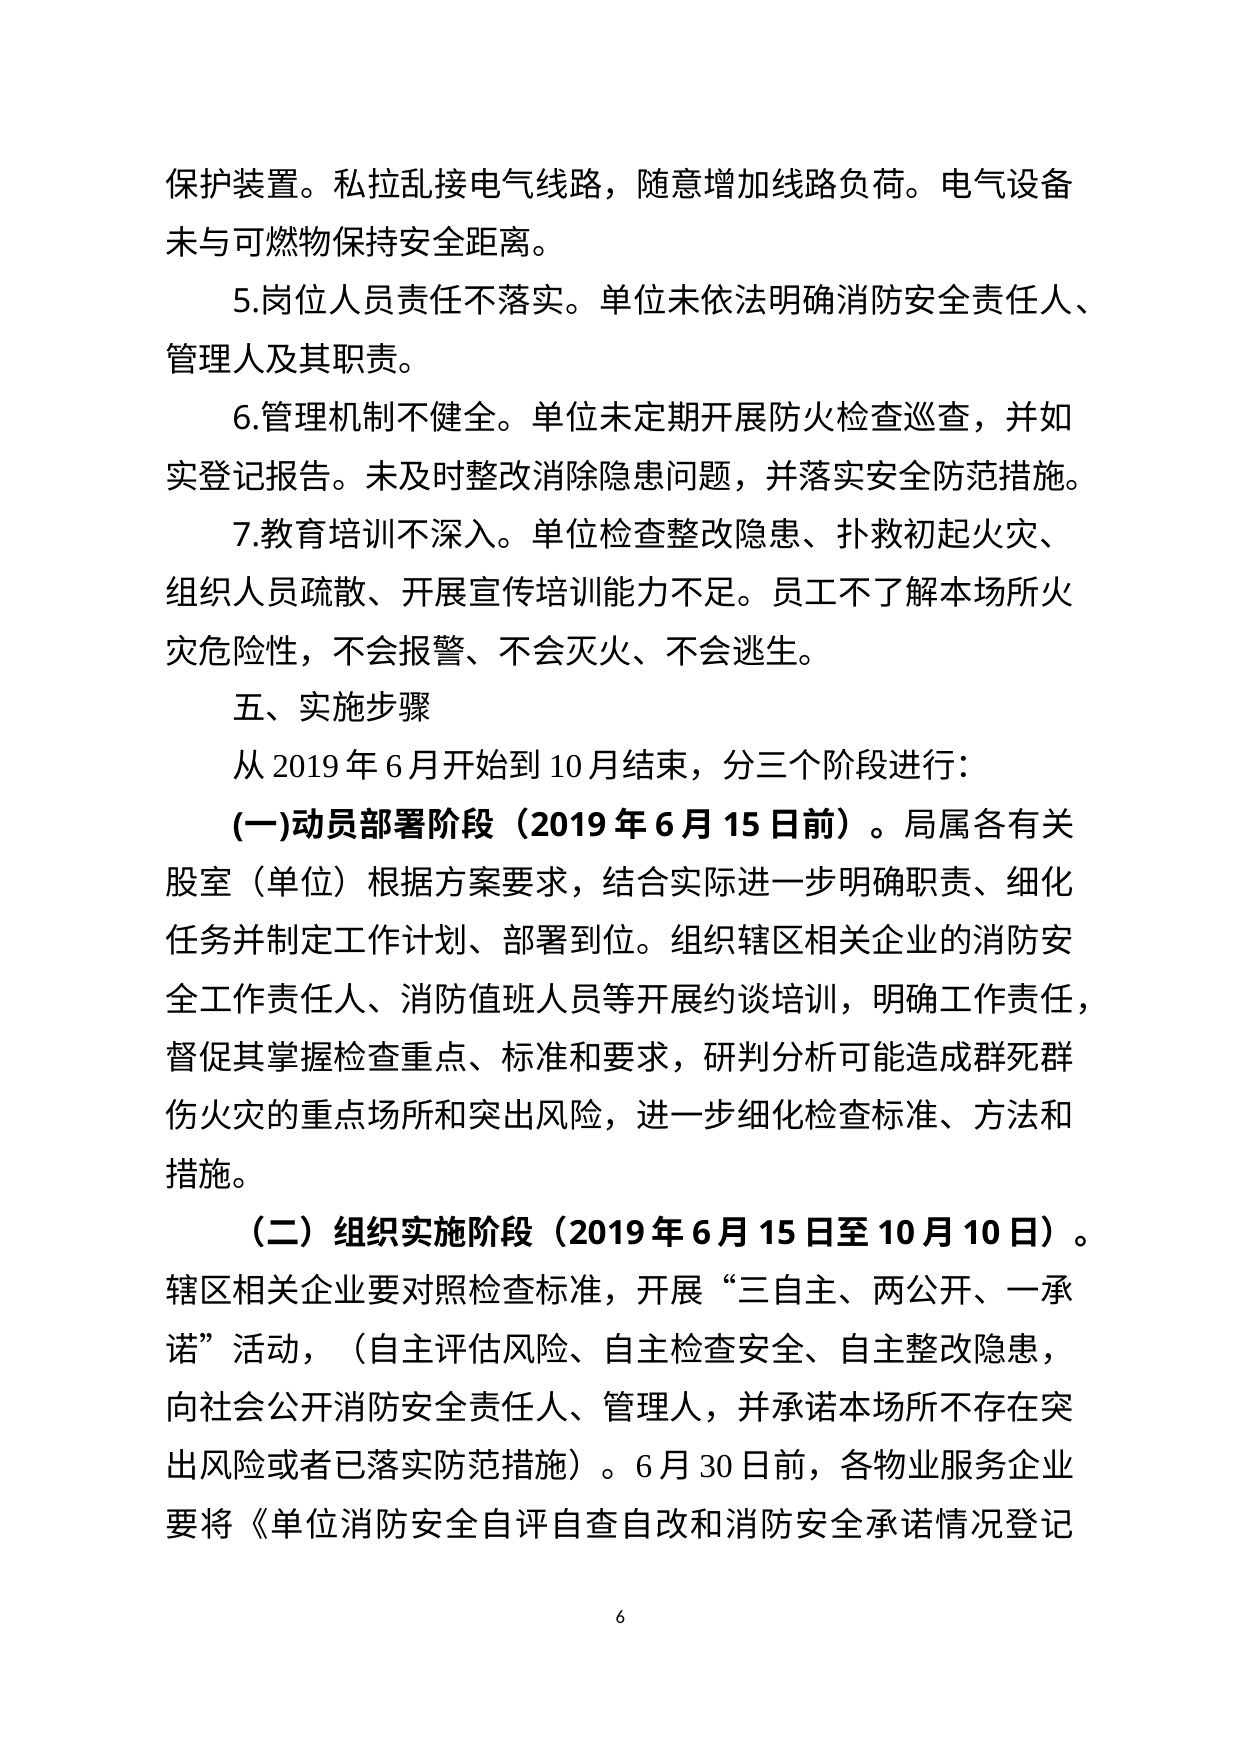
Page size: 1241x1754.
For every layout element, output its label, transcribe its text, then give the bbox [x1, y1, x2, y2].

text 五、实施步骤 [165, 673, 1075, 731]
text 6.管理机制不健全。单位未定期开展防火检查巡查，并如实登记报告。未及时整改消除隐患问题，并落实安全防范措施。 [165, 381, 1075, 498]
text 从2019年6月开始到10月结束，分三个阶段进行： [165, 731, 1075, 789]
text 5.岗位人员责任不落实。单位未依法明确消防安全责任人、管理人及其职责。 [165, 264, 1075, 381]
text 7.教育培训不深入。单位检查整改隐患、扑救初起火灾、组织人员疏散、开展宣传培训能力不足。员工不了解本场所火灾危险性，不会报警、不会灭火、不会逃生。 [165, 498, 1075, 673]
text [165, 148, 1075, 264]
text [165, 1198, 1075, 1548]
text (一)动员部署阶段（2019年6月15日前）。局属各有关股室（单位）根据方案要求，结合实际进一步明确职责、细化任务并制定工作计划、部署到位。组织辖区相关企业的消防安全工作责任人、消防值班人员等开展约谈培训，明确工作责任，督促其掌握检查重点、标准和要求，研判分析可能造成群死群伤火灾的重点场所和突出风险，进一步细化检查标准、方法和措施。 [165, 789, 1075, 1198]
